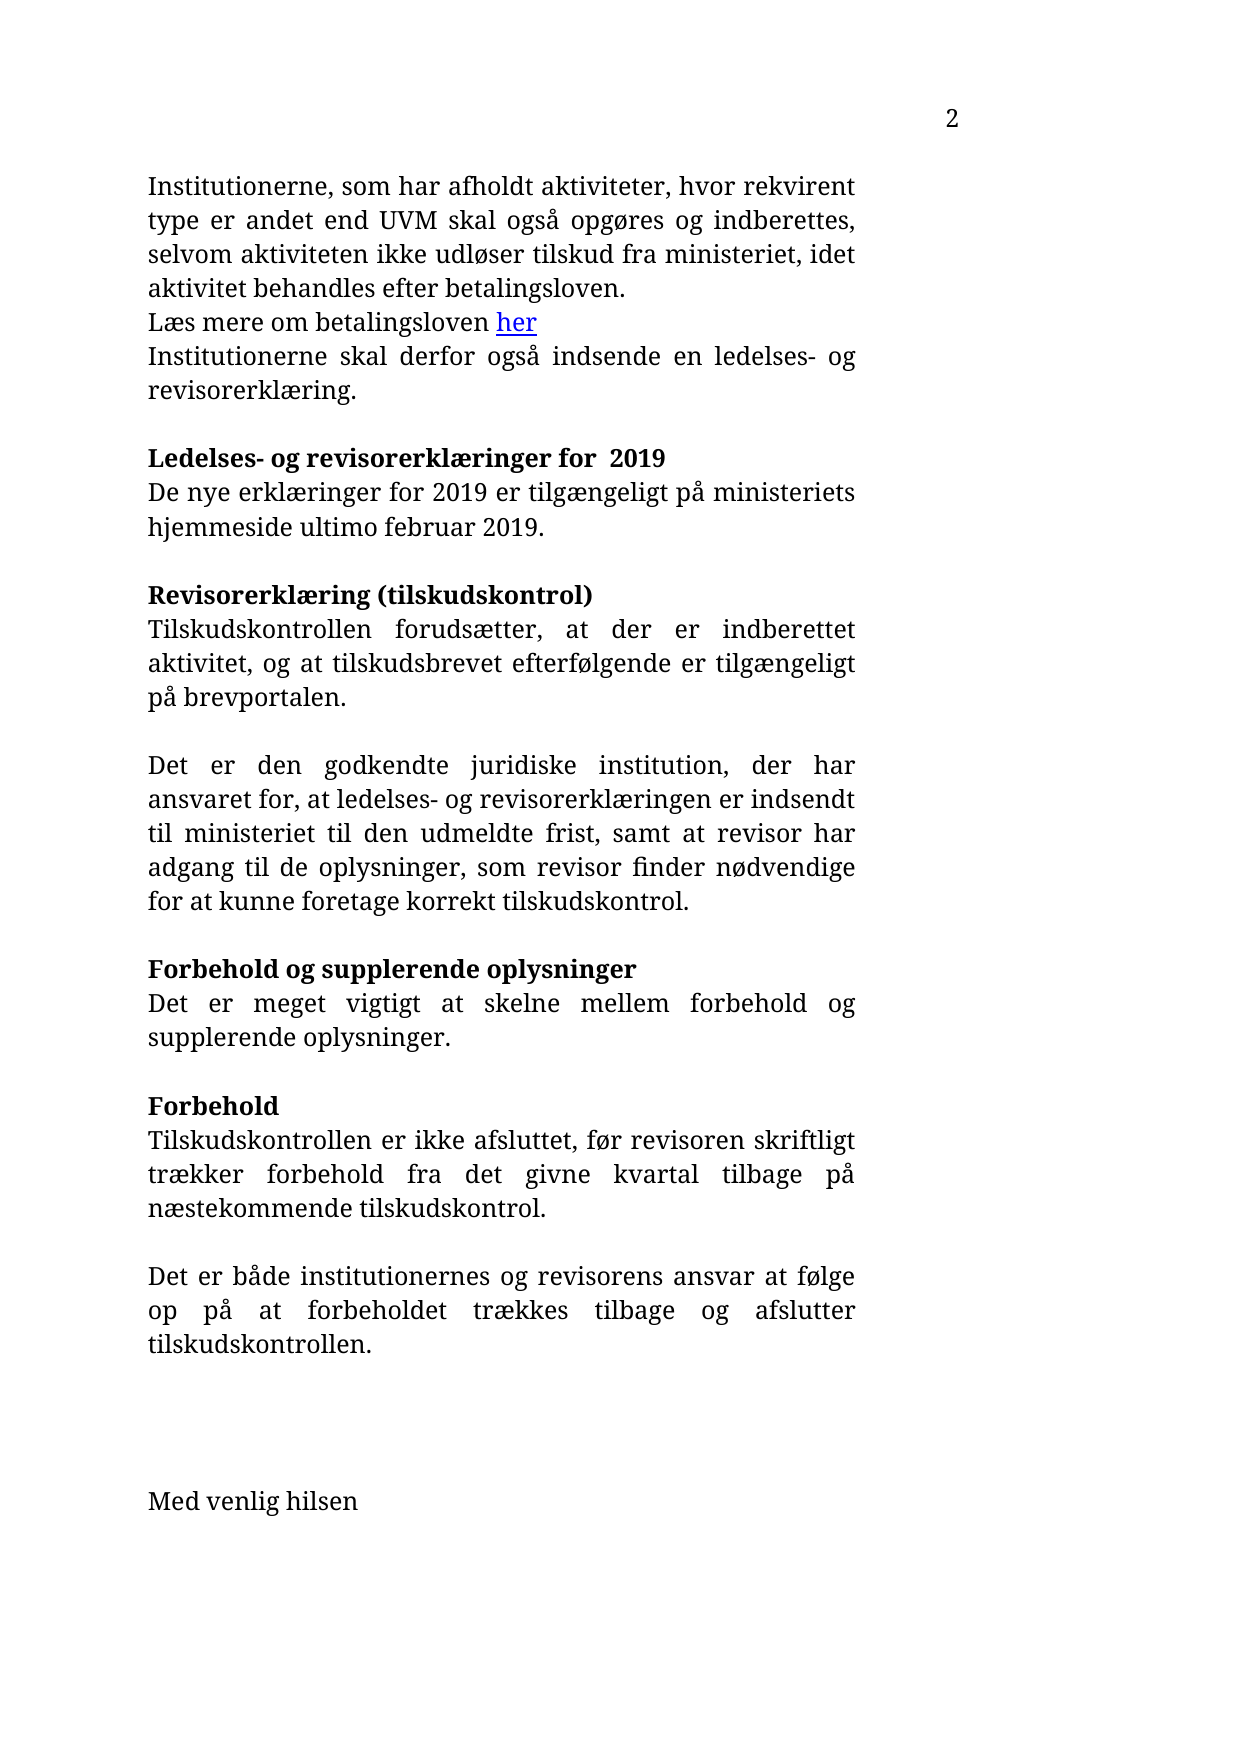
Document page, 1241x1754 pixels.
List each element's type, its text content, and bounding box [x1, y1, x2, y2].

text Læs mere om betalingsloven her [148, 305, 856, 339]
text Tilskudskontrollen er ikke afsluttet, før revisoren skriftligt trækker forbehold fra det givne kvartal tilbage på næstekommende tilskudskontrol. [148, 1122, 856, 1224]
text Institutionerne, som har afholdt aktiviteter, hvor rekvirent type er andet end UVM skal også opgøres og indberettes, selvom aktiviteten ikke udløser tilskud fra ministeriet, idet aktivitet behandles efter betalingsloven. [148, 168, 856, 305]
text Det er både institutionernes og revisorens ansvar at følge op på at forbeholdet trækkes tilbage og afslutter tilskudskontrollen. [148, 1258, 856, 1361]
text Forbehold og supplerende oplysninger [148, 952, 856, 986]
text Med venlig hilsen [148, 1486, 856, 1517]
text Ledelses- og revisorerklæringer for 2019 [148, 441, 856, 475]
text Det er meget vigtigt at skelne mellem forbehold og supplerende oplysninger. [148, 986, 856, 1054]
text Det er den godkendte juridiske institution, der har ansvaret for, at ledelses- og revisorerklæringen er indsendt til ministeriet til den udmeldte frist, samt at revisor har adgang til de oplysninger, som revisor finder nødvendige for at kunne foretage korrekt tilskudskontrol. [148, 748, 856, 918]
text Institutionerne skal derfor også indsende en ledelses- og revisorerklæring. [148, 339, 856, 407]
text De nye erklæringer for 2019 er tilgængeligt på ministeriets hjemmeside ultimo februar 2019. [148, 475, 856, 543]
text Revisorerklæring (tilskudskontrol) [148, 577, 856, 611]
text Forbehold [148, 1088, 856, 1122]
text Tilskudskontrollen forudsætter, at der er indberettet aktivitet, og at tilskudsbrevet efterfølgende er tilgængeligt på brevportalen. [148, 611, 856, 713]
